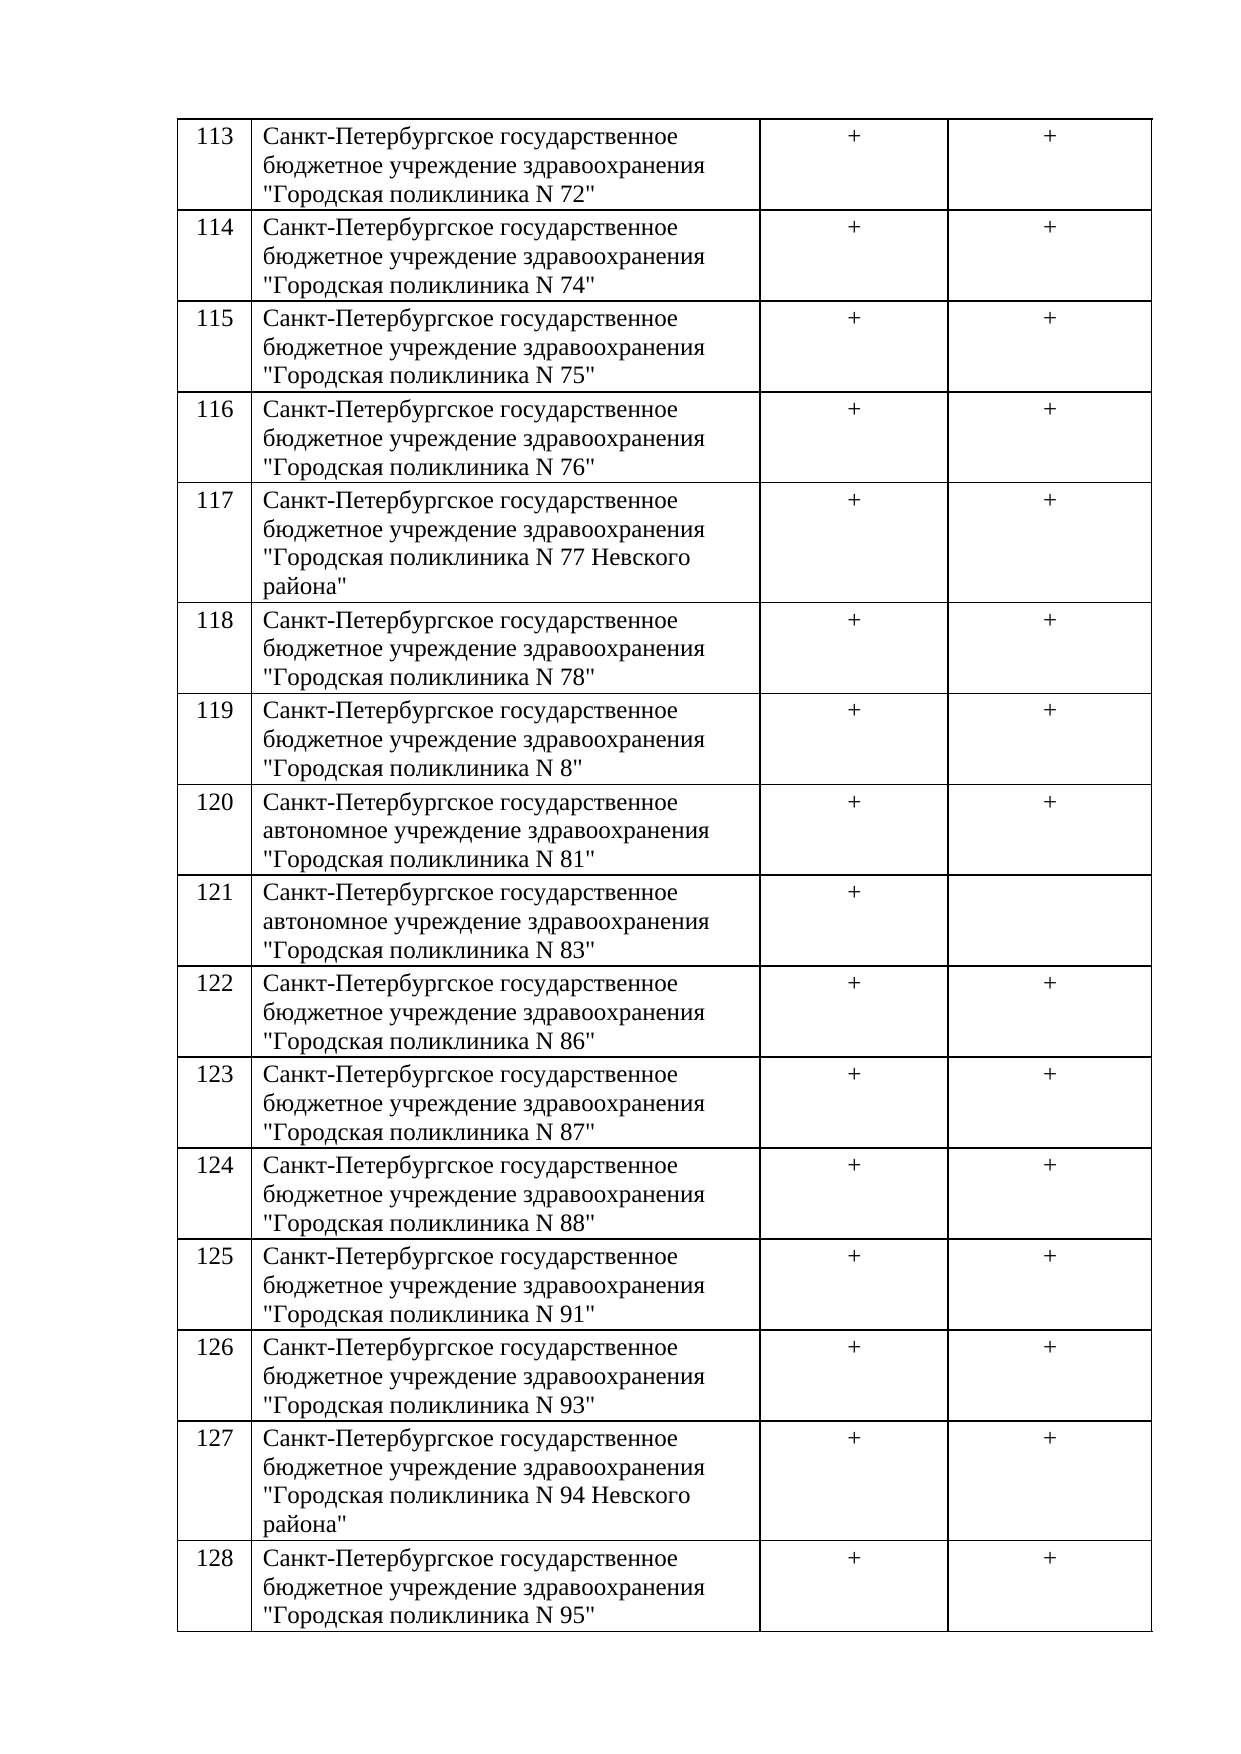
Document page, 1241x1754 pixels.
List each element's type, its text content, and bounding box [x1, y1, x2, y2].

table_cell 127 [178, 1422, 251, 1540]
table_cell Санкт-Петербургское государственное бюджетное учреждение здравоохранения "Городская поликлиника N 8" [252, 694, 759, 783]
table_cell + [761, 1541, 947, 1631]
table_cell + [761, 211, 947, 300]
table_cell + [761, 120, 947, 209]
table_cell + [761, 785, 947, 874]
table_cell + [949, 1058, 1151, 1147]
table_cell 126 [178, 1331, 251, 1420]
table_cell 115 [178, 302, 251, 391]
table_cell Санкт-Петербургское государственное бюджетное учреждение здравоохранения "Городская поликлиника N 86" [252, 967, 759, 1056]
table_cell + [949, 483, 1151, 602]
table_cell Санкт-Петербургское государственное бюджетное учреждение здравоохранения "Городская поликлиника N 91" [252, 1240, 759, 1329]
table_cell Санкт-Петербургское государственное бюджетное учреждение здравоохранения "Городская поликлиника N 72" [252, 120, 759, 209]
table_cell + [761, 603, 947, 692]
table_cell Санкт-Петербургское государственное бюджетное учреждение здравоохранения "Городская поликлиника N 88" [252, 1149, 759, 1238]
table_cell 117 [178, 483, 251, 602]
table_cell Санкт-Петербургское государственное бюджетное учреждение здравоохранения "Городская поликлиника N 95" [252, 1541, 759, 1631]
table_cell 113 [178, 120, 251, 209]
table_cell Санкт-Петербургское государственное бюджетное учреждение здравоохранения "Городская поликлиника N 87" [252, 1058, 759, 1147]
table_cell + [949, 1149, 1151, 1238]
table_cell 119 [178, 694, 251, 783]
table_cell [949, 876, 1151, 965]
table_cell + [761, 1331, 947, 1420]
table_cell + [949, 120, 1151, 209]
table_cell 122 [178, 967, 251, 1056]
table_cell + [949, 785, 1151, 874]
table_cell + [949, 1240, 1151, 1329]
table_cell + [761, 694, 947, 783]
table_cell 118 [178, 603, 251, 692]
table_cell Санкт-Петербургское государственное бюджетное учреждение здравоохранения "Городская поликлиника N 75" [252, 302, 759, 391]
table_cell + [761, 1058, 947, 1147]
table_cell + [761, 1422, 947, 1540]
table_cell + [761, 1240, 947, 1329]
table_cell Санкт-Петербургское государственное автономное учреждение здравоохранения "Городская поликлиника N 83" [252, 876, 759, 965]
table_cell + [949, 211, 1151, 300]
table_cell + [761, 302, 947, 391]
table_cell Санкт-Петербургское государственное бюджетное учреждение здравоохранения "Городская поликлиника N 77 Невского района" [252, 483, 759, 602]
table_cell + [761, 967, 947, 1056]
table_cell + [949, 1541, 1151, 1631]
table_cell 121 [178, 876, 251, 965]
table_cell + [949, 694, 1151, 783]
table_cell Санкт-Петербургское государственное бюджетное учреждение здравоохранения "Городская поликлиника N 93" [252, 1331, 759, 1420]
table_cell Санкт-Петербургское государственное бюджетное учреждение здравоохранения "Городская поликлиника N 94 Невского района" [252, 1422, 759, 1540]
table_cell 114 [178, 211, 251, 300]
table_cell + [761, 483, 947, 602]
table_cell Санкт-Петербургское государственное автономное учреждение здравоохранения "Городская поликлиника N 81" [252, 785, 759, 874]
table_cell Санкт-Петербургское государственное бюджетное учреждение здравоохранения "Городская поликлиника N 76" [252, 393, 759, 482]
table_cell 124 [178, 1149, 251, 1238]
table_cell + [949, 967, 1151, 1056]
table_cell 123 [178, 1058, 251, 1147]
table_cell + [761, 393, 947, 482]
table_cell 120 [178, 785, 251, 874]
table_cell 116 [178, 393, 251, 482]
table_cell + [949, 1331, 1151, 1420]
table_cell 128 [178, 1541, 251, 1631]
table_cell + [949, 603, 1151, 692]
table_cell + [949, 393, 1151, 482]
table_cell + [949, 1422, 1151, 1540]
table_cell + [761, 1149, 947, 1238]
table_cell Санкт-Петербургское государственное бюджетное учреждение здравоохранения "Городская поликлиника N 74" [252, 211, 759, 300]
table_cell + [949, 302, 1151, 391]
table_cell 125 [178, 1240, 251, 1329]
table_cell Санкт-Петербургское государственное бюджетное учреждение здравоохранения "Городская поликлиника N 78" [252, 603, 759, 692]
table_cell + [761, 876, 947, 965]
